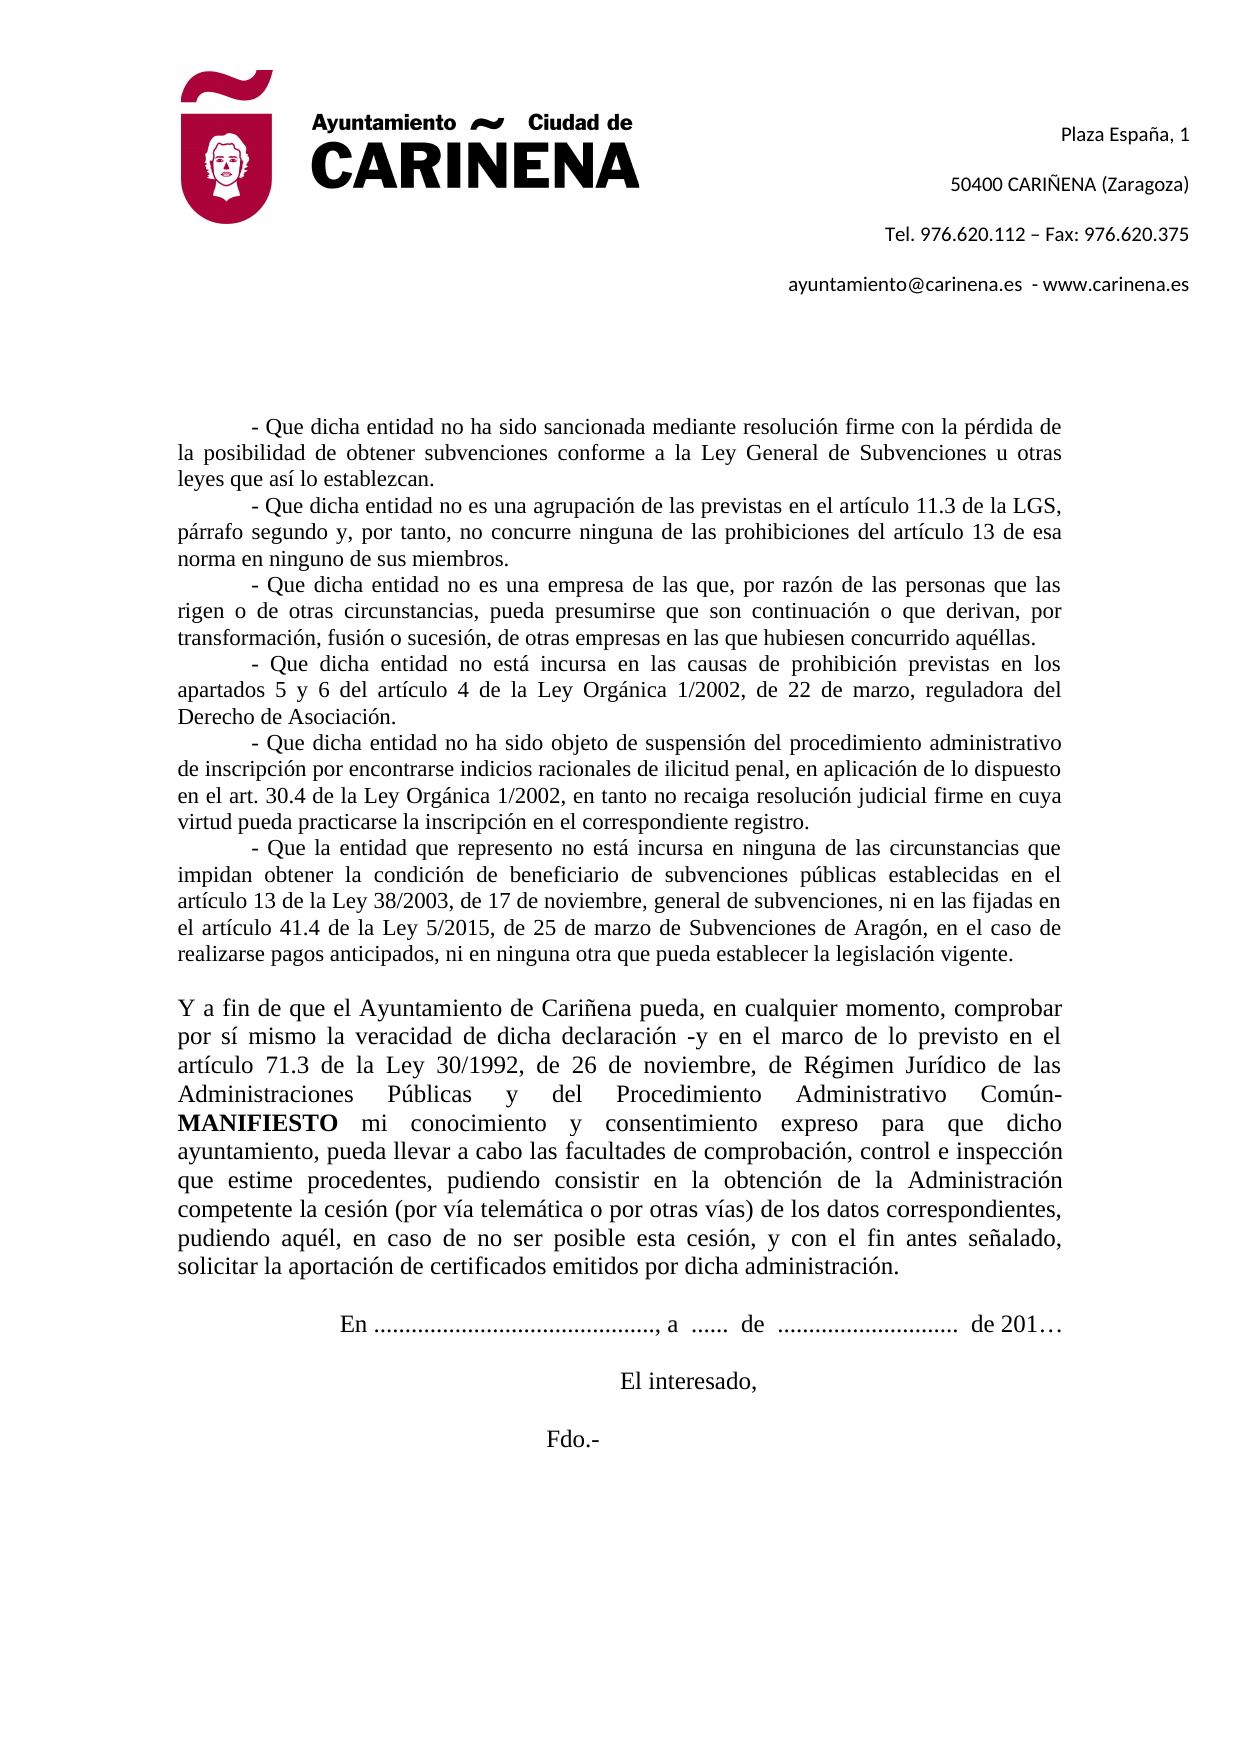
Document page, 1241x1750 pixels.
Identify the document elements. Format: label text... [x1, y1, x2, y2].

text - Que dicha entidad no ha sido sancionada mediante resolución firme con la pérdida de la posibilidad de obtener subvenciones conforme a la Ley General de Subvenciones u otras leyes que así lo establezcan. [177, 413, 1063, 492]
text En ............................................., a ...... de ............................. de 201… [177, 1309, 1063, 1338]
text - Que la entidad que represento no está incursa en ninguna de las circunstancias que impidan obtener la condición de beneficiario de subvenciones públicas establecidas en el artículo 13 de la Ley 38/2003, de 17 de noviembre, general de subvenciones, ni en las fijadas en el artículo 41.4 de la Ley 5/2015, de 25 de marzo de Subvenciones de Aragón, en el caso de realizarse pagos anticipados, ni en ninguna otra que pueda establecer la legislación vigente. [177, 834, 1063, 966]
picture [181, 70, 640, 224]
text - Que dicha entidad no ha sido objeto de suspensión del procedimiento administrativo de inscripción por encontrarse indicios racionales de ilicitud penal, en aplicación de lo dispuesto en el art. 30.4 de la Ley Orgánica 1/2002, en tanto no recaiga resolución judicial firme en cuya virtud pueda practicarse la inscripción en el correspondiente registro. [177, 729, 1063, 834]
text - Que dicha entidad no es una empresa de las que, por razón de las personas que las rigen o de otras circunstancias, pueda presumirse que son continuación o que derivan, por transformación, fusión o sucesión, de otras empresas en las que hubiesen concurrido aquéllas. [177, 571, 1063, 650]
text - Que dicha entidad no está incursa en las causas de prohibición previstas en los apartados 5 y 6 del artículo 4 de la Ley Orgánica 1/2002, de 22 de marzo, reguladora del Derecho de Asociación. [177, 650, 1063, 729]
text Fdo.- [177, 1424, 1063, 1453]
text - Que dicha entidad no es una agrupación de las previstas en el artículo 11.3 de la LGS, párrafo segundo y, por tanto, no concurre ninguna de las prohibiciones del artículo 13 de esa norma en ninguno de sus miembros. [177, 492, 1063, 571]
text El interesado, [177, 1366, 1063, 1395]
text Y a fin de que el Ayuntamiento de Cariñena pueda, en cualquier momento, comprobar por sí mismo la veracidad de dicha declaración -y en el marco de lo previsto en el artículo 71.3 de la Ley 30/1992, de 26 de noviembre, de Régimen Jurídico de las Administraciones Públicas y del Procedimiento Administrativo Común- MANIFIESTO mi conocimiento y consentimiento expreso para que dicho ayuntamiento, pueda llevar a cabo las facultades de comprobación, control e inspección que estime procedentes, pudiendo consistir en la obtención de la Administración competente la cesión (por vía telemática o por otras vías) de los datos correspondientes, pudiendo aquél, en caso de no ser posible esta cesión, y con el fin antes señalado, solicitar la aportación de certificados emitidos por dicha administración. [177, 1165, 1063, 1280]
text Y a fin de que el Ayuntamiento de Cariñena pueda, en cualquier momento, comprobar por sí mismo la veracidad de dicha declaración -y en el marco de lo previsto en el artículo 71.3 de la Ley 30/1992, de 26 de noviembre, de Régimen Jurídico de las Administraciones Públicas y del Procedimiento Administrativo Común- MANIFIESTO mi conocimiento y consentimiento expreso para que dicho ayuntamiento, pueda llevar a cabo las facultades de comprobación, control e inspección que estime procedentes, pudiendo consistir en la obtención de la Administración competente la cesión (por vía telemática o por otras vías) de los datos correspondientes, pudiendo aquél, en caso de no ser posible esta cesión, y con el fin antes señalado, solicitar la aportación de certificados emitidos por dicha administración. [177, 993, 1063, 1165]
